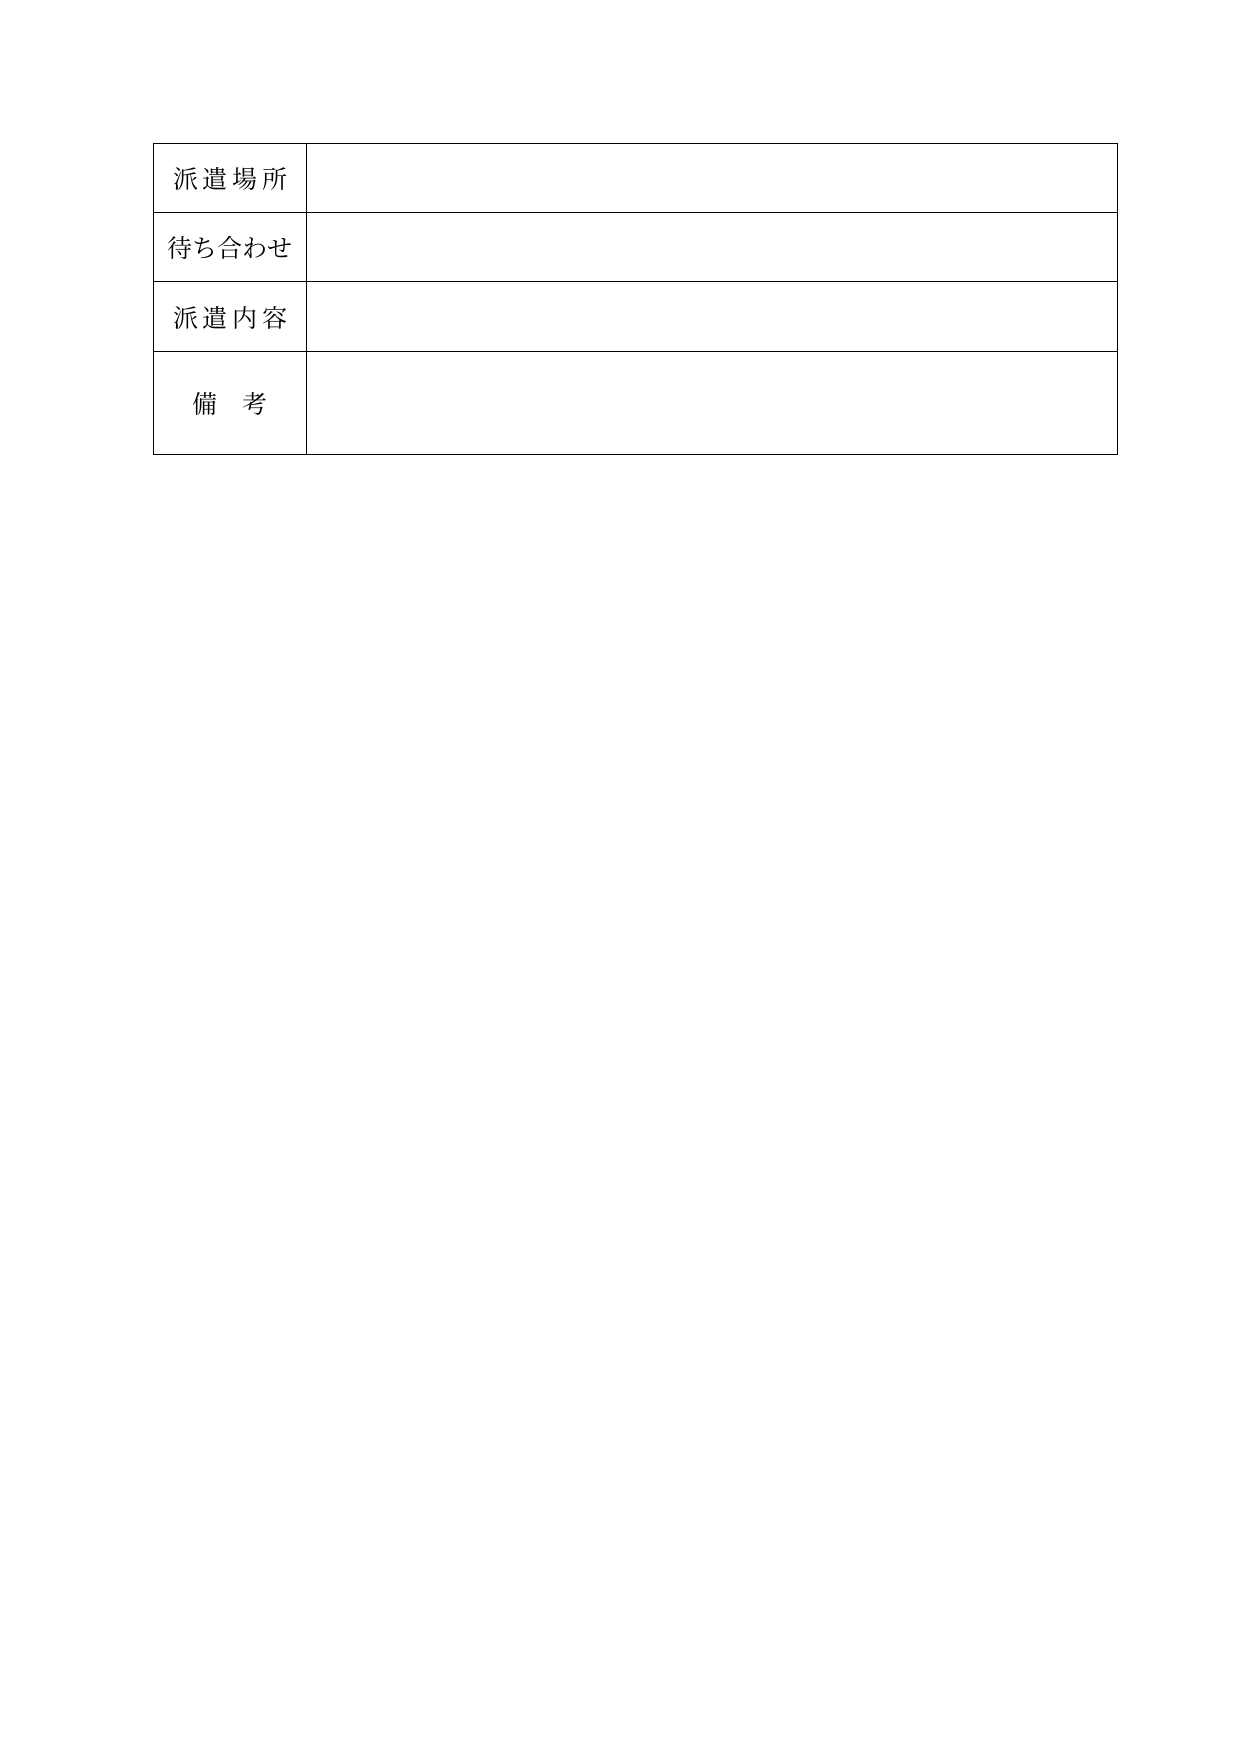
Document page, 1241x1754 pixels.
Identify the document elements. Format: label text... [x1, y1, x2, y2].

table_cell 備 考 [154, 352, 306, 454]
table_cell [307, 144, 1117, 212]
table_cell [307, 352, 1117, 454]
table_cell 派遣内容 [154, 282, 306, 351]
table_cell [307, 282, 1117, 351]
table_cell [307, 213, 1117, 281]
table_cell 派遣場所 [154, 144, 306, 212]
table_cell 待ち合わせ [154, 213, 306, 281]
